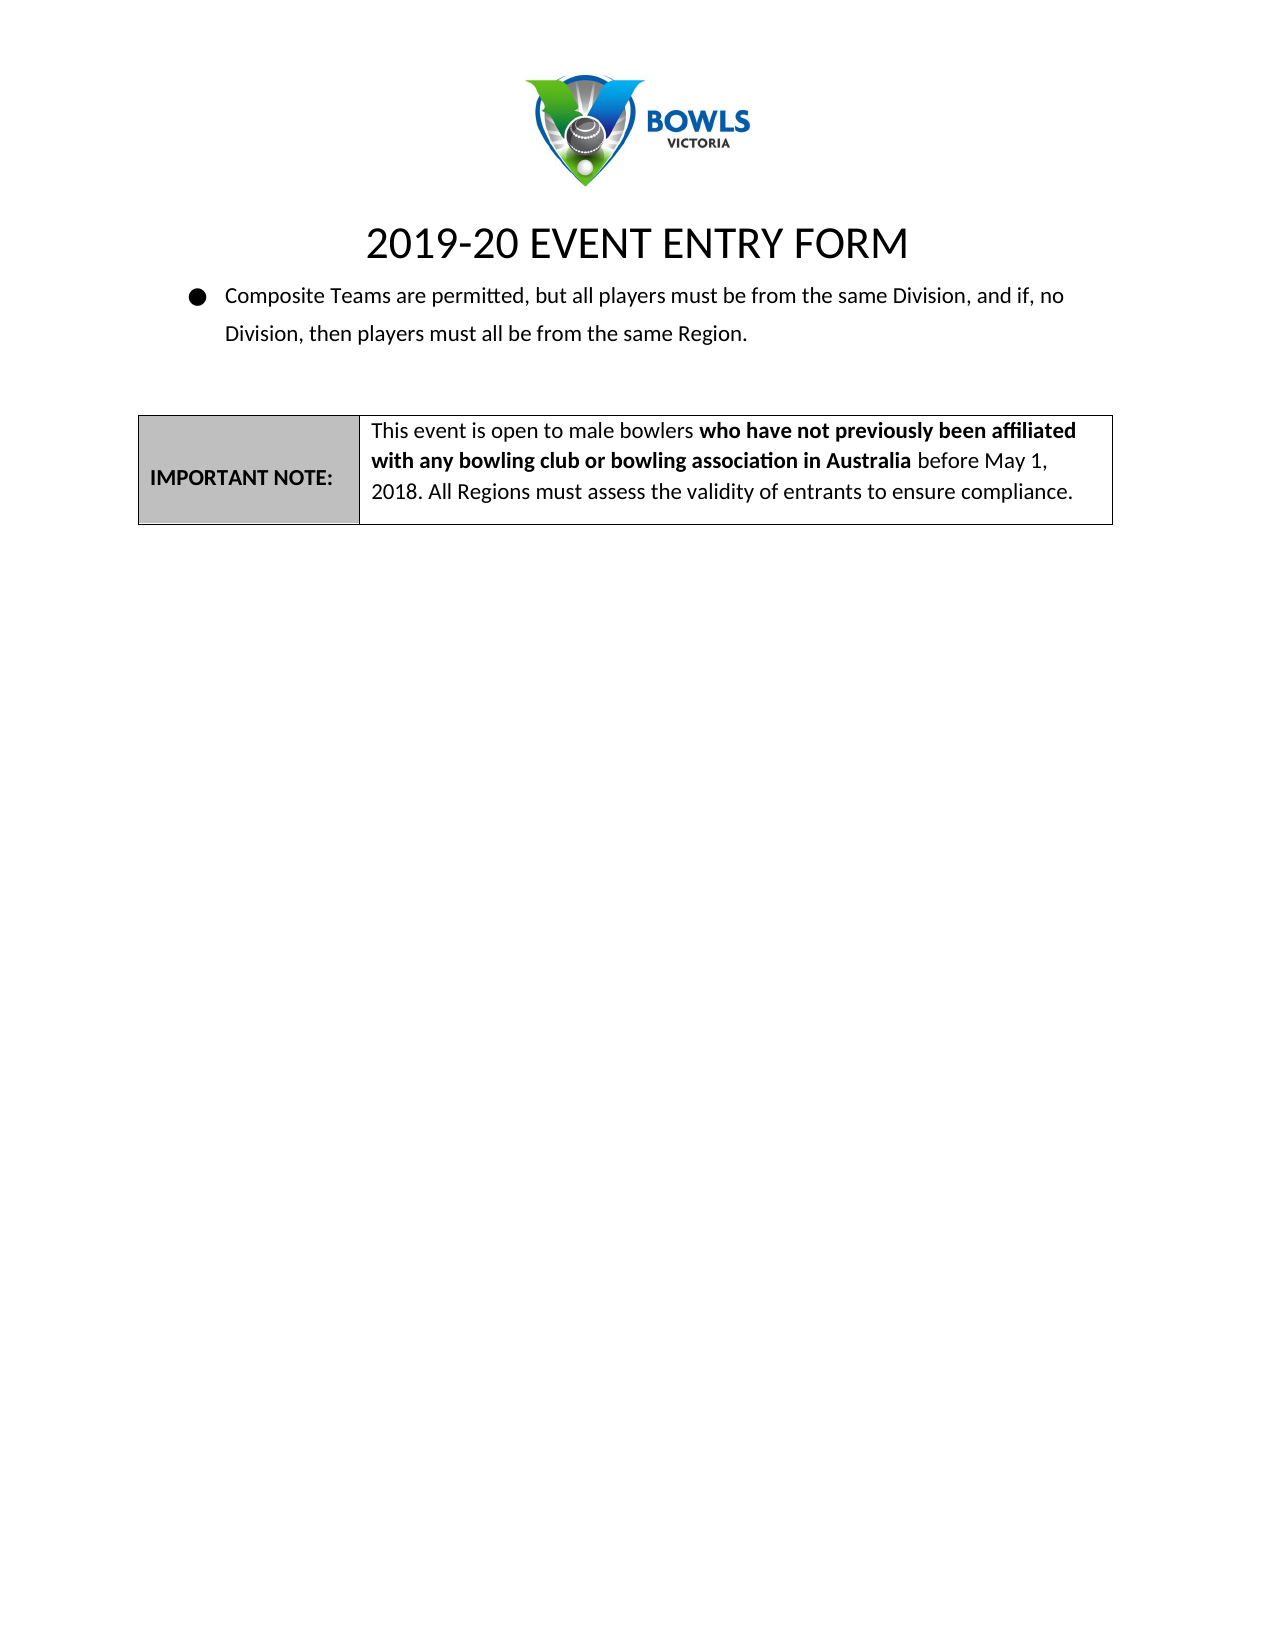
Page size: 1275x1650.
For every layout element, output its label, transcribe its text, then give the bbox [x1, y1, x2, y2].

table_header This event is open to male bowlers who have not previously been affiliated with any bowling club or bowling association in Australia before May 1, 2018. All Regions must assess the validity of entrants to ensure compliance. [360, 416, 1112, 523]
picture [524, 73, 751, 187]
list Composite Teams are permitted, but all players must be from the same Division, and if, no Division, then players must all be from the same Region. [187, 270, 1125, 347]
table_header IMPORTANT NOTE: [139, 416, 359, 523]
